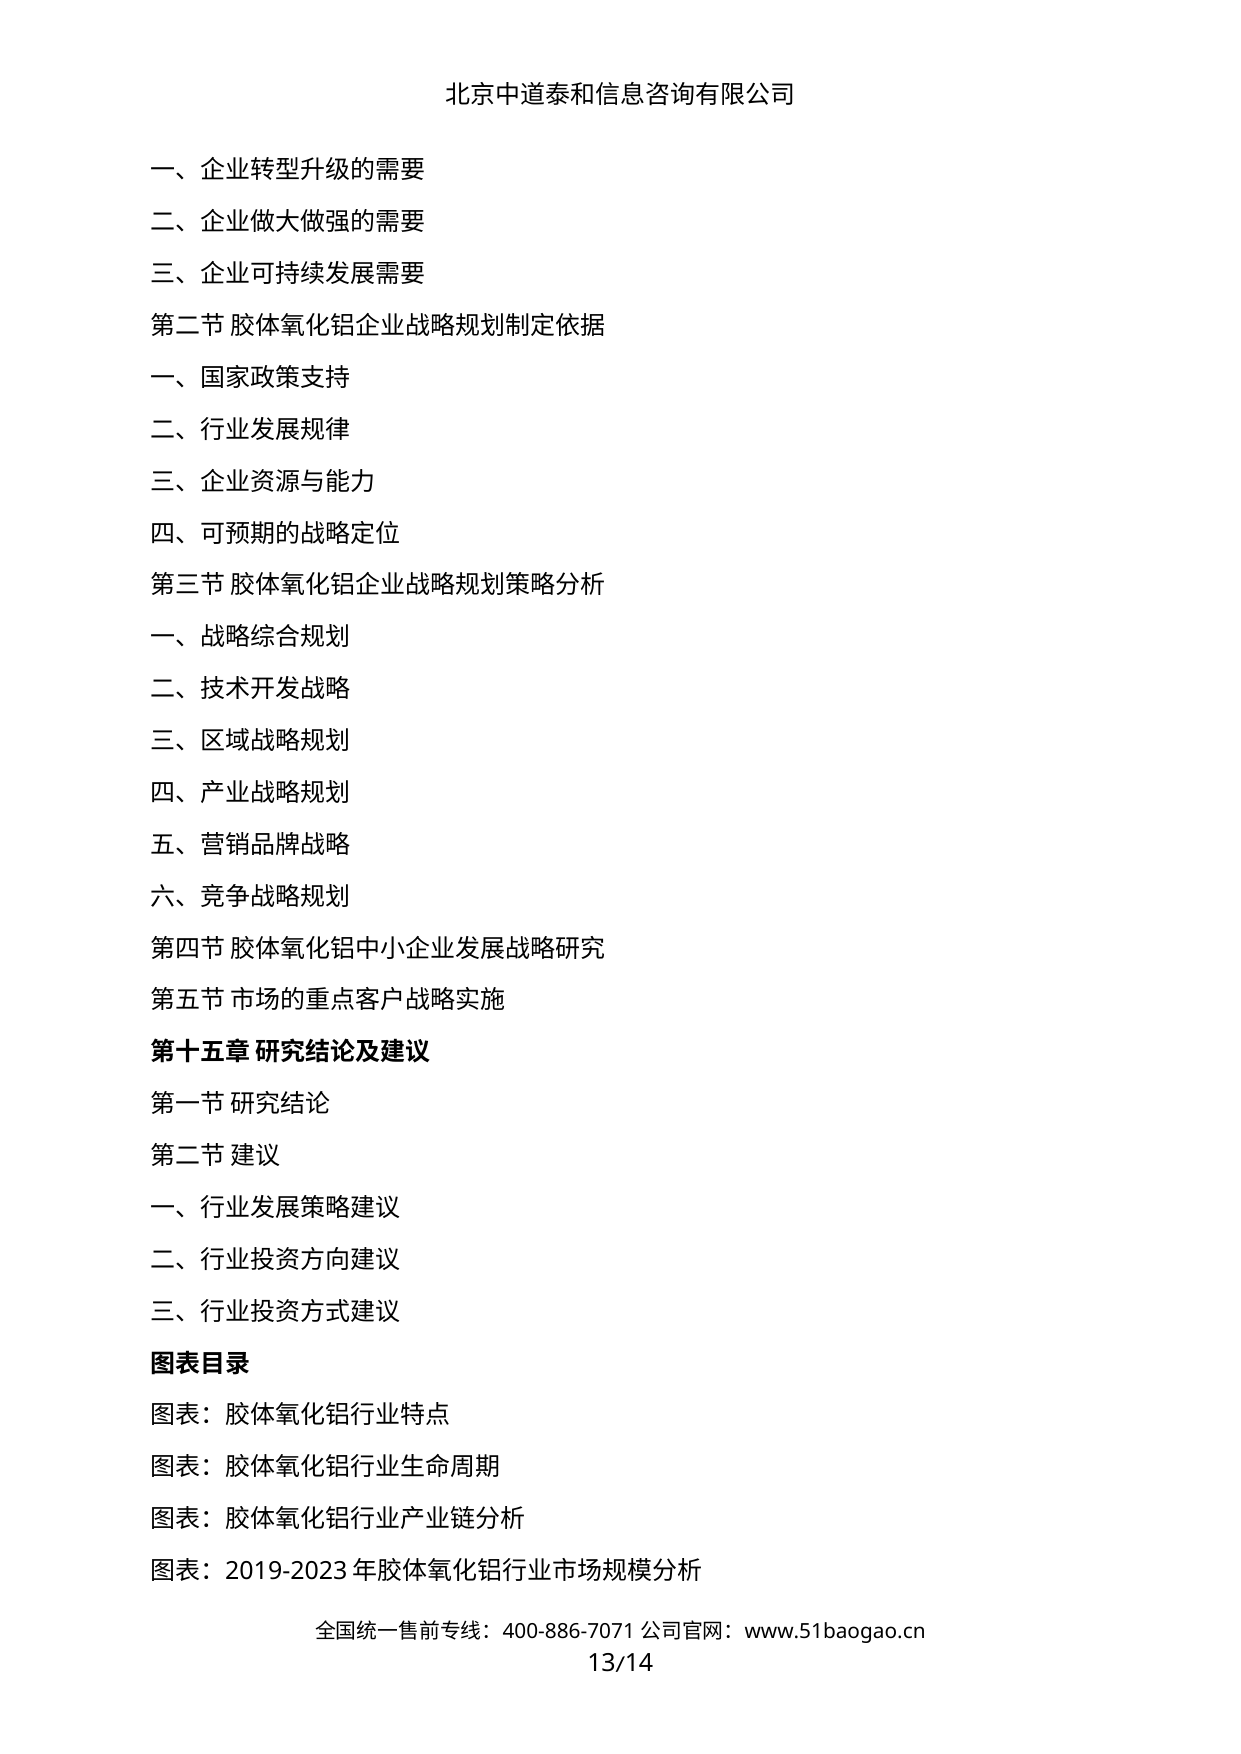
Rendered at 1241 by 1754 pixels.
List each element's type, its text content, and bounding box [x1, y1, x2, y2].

text 三、企业可持续发展需要 [150, 254, 1090, 290]
text 六、竞争战略规划 [150, 876, 1090, 912]
text 第二节 建议 [150, 1136, 1090, 1172]
text 图表：胶体氧化铝行业产业链分析 [150, 1499, 1090, 1535]
text 二、企业做大做强的需要 [150, 202, 1090, 238]
text 三、区域战略规划 [150, 721, 1090, 757]
text 一、企业转型升级的需要 [150, 150, 1090, 186]
text 图表：胶体氧化铝行业特点 [150, 1395, 1090, 1431]
text 图表目录 [150, 1343, 1090, 1379]
text 三、企业资源与能力 [150, 461, 1090, 497]
text 第五节 市场的重点客户战略实施 [150, 980, 1090, 1016]
text 第一节 研究结论 [150, 1084, 1090, 1120]
text 第四节 胶体氧化铝中小企业发展战略研究 [150, 928, 1090, 964]
text 第二节 胶体氧化铝企业战略规划制定依据 [150, 306, 1090, 342]
text 二、行业投资方向建议 [150, 1239, 1090, 1276]
text 一、行业发展策略建议 [150, 1187, 1090, 1224]
text 三、行业投资方式建议 [150, 1291, 1090, 1327]
text 二、行业发展规律 [150, 409, 1090, 446]
text 二、技术开发战略 [150, 669, 1090, 705]
text 五、营销品牌战略 [150, 824, 1090, 861]
text 第十五章 研究结论及建议 [150, 1032, 1090, 1068]
text 四、产业战略规划 [150, 772, 1090, 809]
text 第三节 胶体氧化铝企业战略规划策略分析 [150, 565, 1090, 601]
text 一、国家政策支持 [150, 357, 1090, 394]
text 图表：胶体氧化铝行业生命周期 [150, 1447, 1090, 1483]
text 图表：2019-2023年胶体氧化铝行业市场规模分析 [150, 1551, 1090, 1587]
text 一、战略综合规划 [150, 617, 1090, 653]
text 四、可预期的战略定位 [150, 513, 1090, 549]
